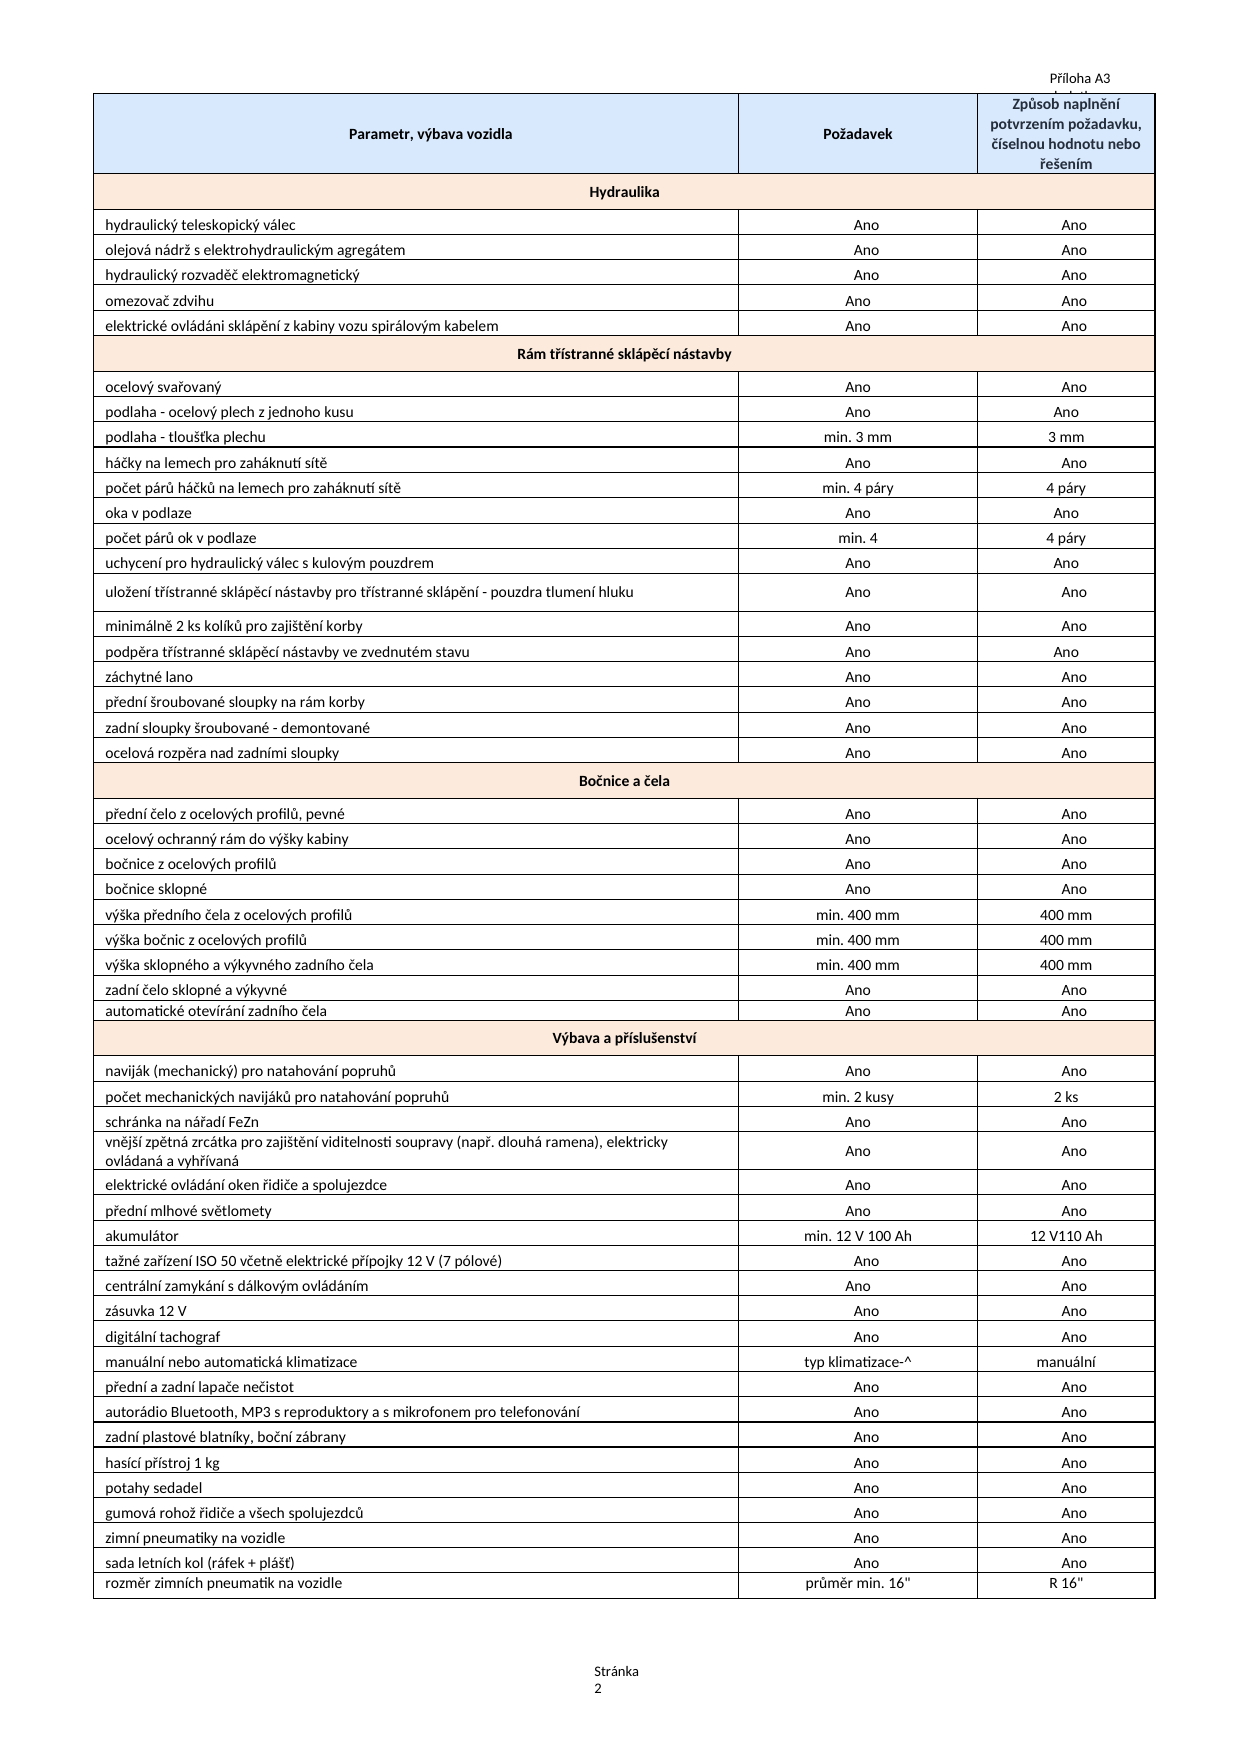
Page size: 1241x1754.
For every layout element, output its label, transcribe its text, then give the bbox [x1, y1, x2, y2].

table_cell Rám třístranné sklápěcí nástavby [94, 336, 1154, 371]
table_cell Ano [978, 372, 1154, 396]
table_cell průměr min. 16" [739, 1573, 977, 1598]
table_cell hasící přístroj 1 kg [94, 1448, 738, 1472]
table_cell tažné zařízení ISO 50 včetně elektrické přípojky 12 V (7 pólové) [94, 1246, 738, 1270]
table_cell Ano [978, 1321, 1154, 1346]
table_cell háčky na lemech pro zaháknutí sítě [94, 448, 738, 472]
table_cell min. 2 kusy [739, 1082, 977, 1106]
table_cell Ano [739, 498, 977, 522]
table_cell Výbava a příslušenství [94, 1021, 1154, 1055]
table_cell Ano [739, 738, 977, 762]
table_cell Ano [739, 549, 977, 572]
table_cell Ano [739, 1056, 977, 1081]
table_cell omezovač zdvihu [94, 285, 738, 310]
table_cell minimálně 2 ks kolíků pro zajištění korby [94, 612, 738, 636]
table_cell Ano [978, 448, 1154, 472]
table_cell elektrické ovládání oken řidiče a spolujezdce [94, 1170, 738, 1194]
table_cell Ano [739, 799, 977, 823]
table_cell automatické otevírání zadního čela [94, 1001, 738, 1020]
table_cell ocelový svařovaný [94, 372, 738, 396]
table_cell Ano [739, 849, 977, 874]
table_cell centrální zamykání s dálkovým ovládáním [94, 1271, 738, 1295]
table_header Parametr, výbava vozidla [94, 94, 738, 173]
table_cell rozměr zimních pneumatik na vozidle [94, 1573, 738, 1598]
table_cell Ano [978, 612, 1154, 636]
table_cell Ano [978, 1423, 1154, 1446]
table_cell digitální tachograf [94, 1321, 738, 1346]
table_cell ocelový ochranný rám do výšky kabiny [94, 824, 738, 848]
table_cell hydraulický teleskopický válec [94, 210, 738, 234]
table_cell Ano [739, 1423, 977, 1446]
table_cell Ano [739, 1170, 977, 1194]
table_cell sada letních kol (ráfek + plášť) [94, 1548, 738, 1572]
table_cell uchycení pro hydraulický válec s kulovým pouzdrem [94, 549, 738, 572]
table_cell manuální nebo automatická klimatizace [94, 1347, 738, 1371]
table_cell Ano [978, 799, 1154, 823]
table_cell Ano [739, 1397, 977, 1421]
table_cell Ano [978, 574, 1154, 611]
table_cell Ano [978, 285, 1154, 310]
table_cell Ano [978, 1296, 1154, 1320]
table_cell Ano [739, 637, 977, 661]
table_cell Ano [739, 1523, 977, 1547]
table_cell počet párů háčků na lemech pro zaháknutí sítě [94, 473, 738, 497]
table_cell Ano [978, 687, 1154, 712]
table_cell Ano [978, 976, 1154, 1000]
table_cell Ano [978, 1170, 1154, 1194]
table_cell počet párů ok v podlaze [94, 524, 738, 547]
table_cell Ano [739, 1132, 977, 1169]
table_cell přední a zadní lapače nečistot [94, 1372, 738, 1396]
table_cell Ano [739, 1473, 977, 1497]
table_cell bočnice z ocelových profilů [94, 849, 738, 874]
table_cell Ano [739, 574, 977, 611]
table_cell Ano [739, 612, 977, 636]
table_cell Ano [978, 637, 1154, 661]
table_cell 400 mm [978, 925, 1154, 949]
table_cell počet mechanických navijáků pro natahování popruhů [94, 1082, 738, 1106]
table_cell Ano [978, 1001, 1154, 1020]
table_cell přední šroubované sloupky na rám korby [94, 687, 738, 712]
table_cell uložení třístranné sklápěcí nástavby pro třístranné sklápění - pouzdra tlumení hluku [94, 574, 738, 611]
table_cell Ano [739, 1107, 977, 1131]
table_cell Ano [978, 260, 1154, 284]
table_cell podlaha - ocelový plech z jednoho kusu [94, 397, 738, 421]
table_cell Ano [978, 498, 1154, 522]
table_cell Ano [978, 1195, 1154, 1220]
table_cell elektrické ovládáni sklápění z kabiny vozu spirálovým kabelem [94, 311, 738, 335]
table_cell podlaha - tloušťka plechu [94, 422, 738, 446]
table_cell Ano [978, 713, 1154, 737]
table_header Požadavek [739, 94, 977, 173]
table_cell Ano [978, 311, 1154, 335]
table_cell Ano [739, 1498, 977, 1522]
table_cell Ano [739, 1246, 977, 1270]
table_cell Ano [978, 210, 1154, 234]
table_cell Ano [739, 448, 977, 472]
table_cell Ano [739, 311, 977, 335]
table_cell výška sklopného a výkyvného zadního čela [94, 950, 738, 975]
table_cell Ano [978, 662, 1154, 686]
table_cell Ano [739, 875, 977, 899]
table_cell Ano [978, 235, 1154, 259]
table_cell 3 mm [978, 422, 1154, 446]
table_cell Ano [978, 397, 1154, 421]
table_cell přední mlhové světlomety [94, 1195, 738, 1220]
table_cell autorádio Bluetooth, MP3 s reproduktory a s mikrofonem pro telefonování [94, 1397, 738, 1421]
table_cell Ano [978, 549, 1154, 572]
table_cell zadní sloupky šroubované - demontované [94, 713, 738, 737]
table_cell Ano [739, 1548, 977, 1572]
table_cell 4 páry [978, 473, 1154, 497]
table_cell Ano [739, 372, 977, 396]
table_cell 12 V110 Ah [978, 1221, 1154, 1245]
table_cell Ano [978, 824, 1154, 848]
table_cell Ano [739, 1001, 977, 1020]
table_cell 400 mm [978, 900, 1154, 924]
table_cell akumulátor [94, 1221, 738, 1245]
table_cell Ano [978, 1523, 1154, 1547]
table_cell Ano [739, 713, 977, 737]
table_cell zimní pneumatiky na vozidle [94, 1523, 738, 1547]
table_cell Ano [978, 1271, 1154, 1295]
table_cell schránka na nářadí FeZn [94, 1107, 738, 1131]
table_cell Ano [739, 1271, 977, 1295]
table_cell Ano [739, 210, 977, 234]
table_cell oka v podlaze [94, 498, 738, 522]
table_cell Ano [739, 260, 977, 284]
table_cell Ano [739, 824, 977, 848]
table_cell Ano [978, 738, 1154, 762]
table_cell Ano [978, 1397, 1154, 1421]
table_cell zásuvka 12 V [94, 1296, 738, 1320]
table_cell R 16" [978, 1573, 1154, 1598]
table_cell záchytné lano [94, 662, 738, 686]
table_cell Ano [739, 1321, 977, 1346]
table_cell ocelová rozpěra nad zadními sloupky [94, 738, 738, 762]
table_cell Ano [978, 1132, 1154, 1169]
table_cell zadní čelo sklopné a výkyvné [94, 976, 738, 1000]
table_cell Ano [739, 235, 977, 259]
table_cell Bočnice a čela [94, 763, 1154, 798]
table_cell přední čelo z ocelových profilů, pevné [94, 799, 738, 823]
table_header Způsob naplnění potvrzením požadavku, číselnou hodnotu nebo řešením [978, 94, 1154, 173]
table_cell min. 3 mm [739, 422, 977, 446]
table_cell Ano [978, 1498, 1154, 1522]
table_cell Ano [978, 1372, 1154, 1396]
table_cell min. 400 mm [739, 925, 977, 949]
table_cell min. 4 [739, 524, 977, 547]
table_cell olejová nádrž s elektrohydraulickým agregátem [94, 235, 738, 259]
table_cell hydraulický rozvaděč elektromagnetický [94, 260, 738, 284]
table_cell bočnice sklopné [94, 875, 738, 899]
table_cell Ano [739, 976, 977, 1000]
table_cell Ano [739, 285, 977, 310]
table_cell podpěra třístranné sklápěcí nástavby ve zvednutém stavu [94, 637, 738, 661]
table_cell Ano [739, 1372, 977, 1396]
table_cell Ano [978, 875, 1154, 899]
table_cell min. 12 V 100 Ah [739, 1221, 977, 1245]
table_cell Ano [739, 1195, 977, 1220]
table_cell výška předního čela z ocelových profilů [94, 900, 738, 924]
table_cell manuální [978, 1347, 1154, 1371]
table_cell vnější zpětná zrcátka pro zajištění viditelnosti soupravy (např. dlouhá ramena), elektricky ovládaná a vyhřívaná [94, 1132, 738, 1169]
table_cell Ano [739, 1296, 977, 1320]
table_cell typ klimatizace-^ [739, 1347, 977, 1371]
table_cell naviják (mechanický) pro natahování popruhů [94, 1056, 738, 1081]
table_cell 4 páry [978, 524, 1154, 547]
table_cell výška bočnic z ocelových profilů [94, 925, 738, 949]
table_cell Ano [978, 849, 1154, 874]
table_cell min. 4 páry [739, 473, 977, 497]
table_cell Ano [978, 1448, 1154, 1472]
table_cell Hydraulika [94, 174, 1154, 209]
table_cell zadní plastové blatníky, boční zábrany [94, 1423, 738, 1446]
table_cell gumová rohož řidiče a všech spolujezdců [94, 1498, 738, 1522]
table_cell Ano [739, 1448, 977, 1472]
table_cell Ano [739, 687, 977, 712]
table_cell Ano [978, 1056, 1154, 1081]
table_cell Ano [978, 1548, 1154, 1572]
table_cell 400 mm [978, 950, 1154, 975]
table_cell Ano [739, 397, 977, 421]
table_cell 2 ks [978, 1082, 1154, 1106]
table_cell potahy sedadel [94, 1473, 738, 1497]
table_cell Ano [978, 1473, 1154, 1497]
table_cell Ano [739, 662, 977, 686]
table_cell min. 400 mm [739, 950, 977, 975]
table_cell Ano [978, 1107, 1154, 1131]
table_cell Ano [978, 1246, 1154, 1270]
table_cell min. 400 mm [739, 900, 977, 924]
